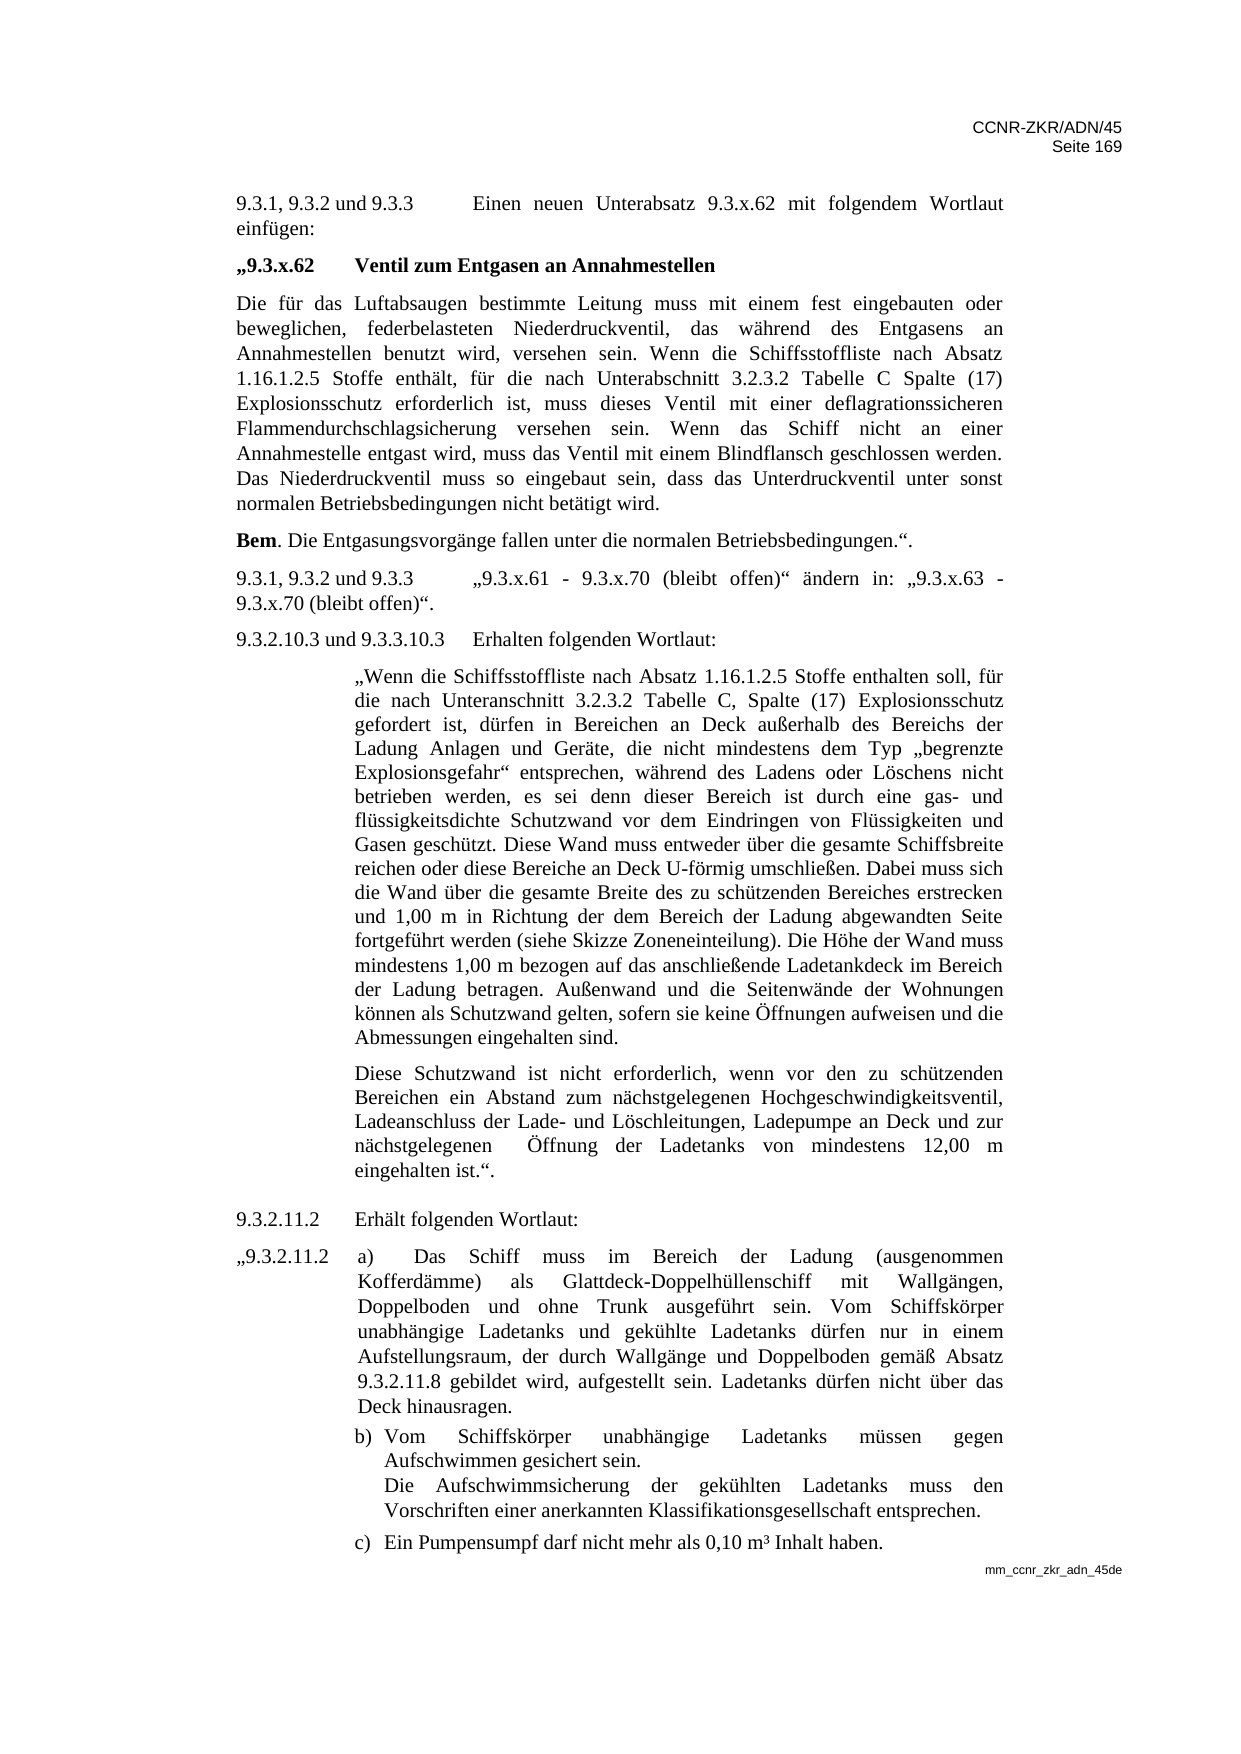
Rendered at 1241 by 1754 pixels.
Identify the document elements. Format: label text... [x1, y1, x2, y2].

text 9.3.2.10.3 und 9.3.3.10.3 Erhalten folgenden Wortlaut: [236, 627, 1004, 651]
text c) Ein Pumpensumpf darf nicht mehr als 0,10 m³ Inhalt haben. [354, 1529, 1004, 1554]
text Die Aufschwimmsicherung der gekühlten Ladetanks muss den Vorschriften einer anerkannten Klassifikationsgesellschaft entsprechen. [384, 1472, 1004, 1522]
text „Wenn die Schiffsstoffliste nach Absatz 1.16.1.2.5 Stoffe enthalten soll, für die nach Unteranschnitt 3.2.3.2 Tabelle C, Spalte (17) Explosionsschutz gefordert ist, dürfen in Bereichen an Deck außerhalb des Bereichs der Ladung Anlagen und Geräte, die nicht mindestens dem Typ „begrenzte Explosionsgefahr“ entsprechen, während des Ladens oder Löschens nicht betrieben werden, es sei denn dieser Bereich ist durch eine gas- und flüssigkeitsdichte Schutzwand vor dem Eindringen von Flüssigkeiten und Gasen geschützt. Diese Wand muss entweder über die gesamte Schiffsbreite reichen oder diese Bereiche an Deck U-förmig umschließen. Dabei muss sich die Wand über die gesamte Breite des zu schützenden Bereiches erstrecken und 1,00 m in Richtung der dem Bereich der Ladung abgewandten Seite fortgeführt werden (siehe Skizze Zoneneinteilung). Die Höhe der Wand muss mindestens 1,00 m bezogen auf das anschließende Ladetankdeck im Bereich der Ladung betragen. Außenwand und die Seitenwände der Wohnungen können als Schutzwand gelten, sofern sie keine Öffnungen aufweisen und die Abmessungen eingehalten sind. [354, 664, 1004, 1049]
text 9.3.1, 9.3.2 und 9.3.3 „9.3.x.61 - 9.3.x.70 (bleibt offen)“ ändern in: „9.3.x.63 - 9.3.x.70 (bleibt offen)“. [236, 565, 1004, 615]
text Die für das Luftabsaugen bestimmte Leitung muss mit einem fest eingebauten oder beweglichen, federbelasteten Niederdruckventil, das während des Entgasens an Annahmestellen benutzt wird, versehen sein. Wenn die Schiffsstoffliste nach Absatz 1.16.1.2.5 Stoffe enthält, für die nach Unterabschnitt 3.2.3.2 Tabelle C Spalte (17) Explosionsschutz erforderlich ist, muss dieses Ventil mit einer deflagrationssicheren Flammendurchschlagsicherung versehen sein. Wenn das Schiff nicht an einer Annahmestelle entgast wird, muss das Ventil mit einem Blindflansch geschlossen werden. Das Niederdruckventil muss so eingebaut sein, dass das Unterdruckventil unter sonst normalen Betriebsbedingungen nicht betätigt wird. [236, 290, 1004, 515]
text Bem. Die Entgasungsvorgänge fallen unter die normalen Betriebsbedingungen.“. [236, 527, 1004, 552]
text „9.3.2.11.2 a) Das Schiff muss im Bereich der Ladung (ausgenommen Kofferdämme) als Glattdeck-Doppelhüllenschiff mit Wallgängen, Doppelboden und ohne Trunk ausgeführt sein. Vom Schiffskörper unabhängige Ladetanks und gekühlte Ladetanks dürfen nur in einem Aufstellungsraum, der durch Wallgänge und Doppelboden gemäß Absatz 9.3.2.11.8 gebildet wird, aufgestellt sein. Ladetanks dürfen nicht über das Deck hinausragen. [236, 1243, 1004, 1418]
text b) Vom Schiffskörper unabhängige Ladetanks müssen gegen Aufschwimmen gesichert sein. [354, 1424, 1004, 1472]
text Diese Schutzwand ist nicht erforderlich, wenn vor den zu schützenden Bereichen ein Abstand zum nächstgelegenen Hochgeschwindigkeitsventil, Ladeanschluss der Lade- und Löschleitungen, Ladepumpe an Deck und zur nächstgelegenen Öffnung der Ladetanks von mindestens 12,00 m eingehalten ist.“. [354, 1061, 1004, 1182]
text „9.3.x.62 Ventil zum Entgasen an Annahmestellen [236, 252, 1063, 277]
text 9.3.1, 9.3.2 und 9.3.3 Einen neuen Unterabsatz 9.3.x.62 mit folgendem Wortlaut einfügen: [236, 190, 1004, 240]
text 9.3.2.11.2 Erhält folgenden Wortlaut: [236, 1207, 1004, 1231]
